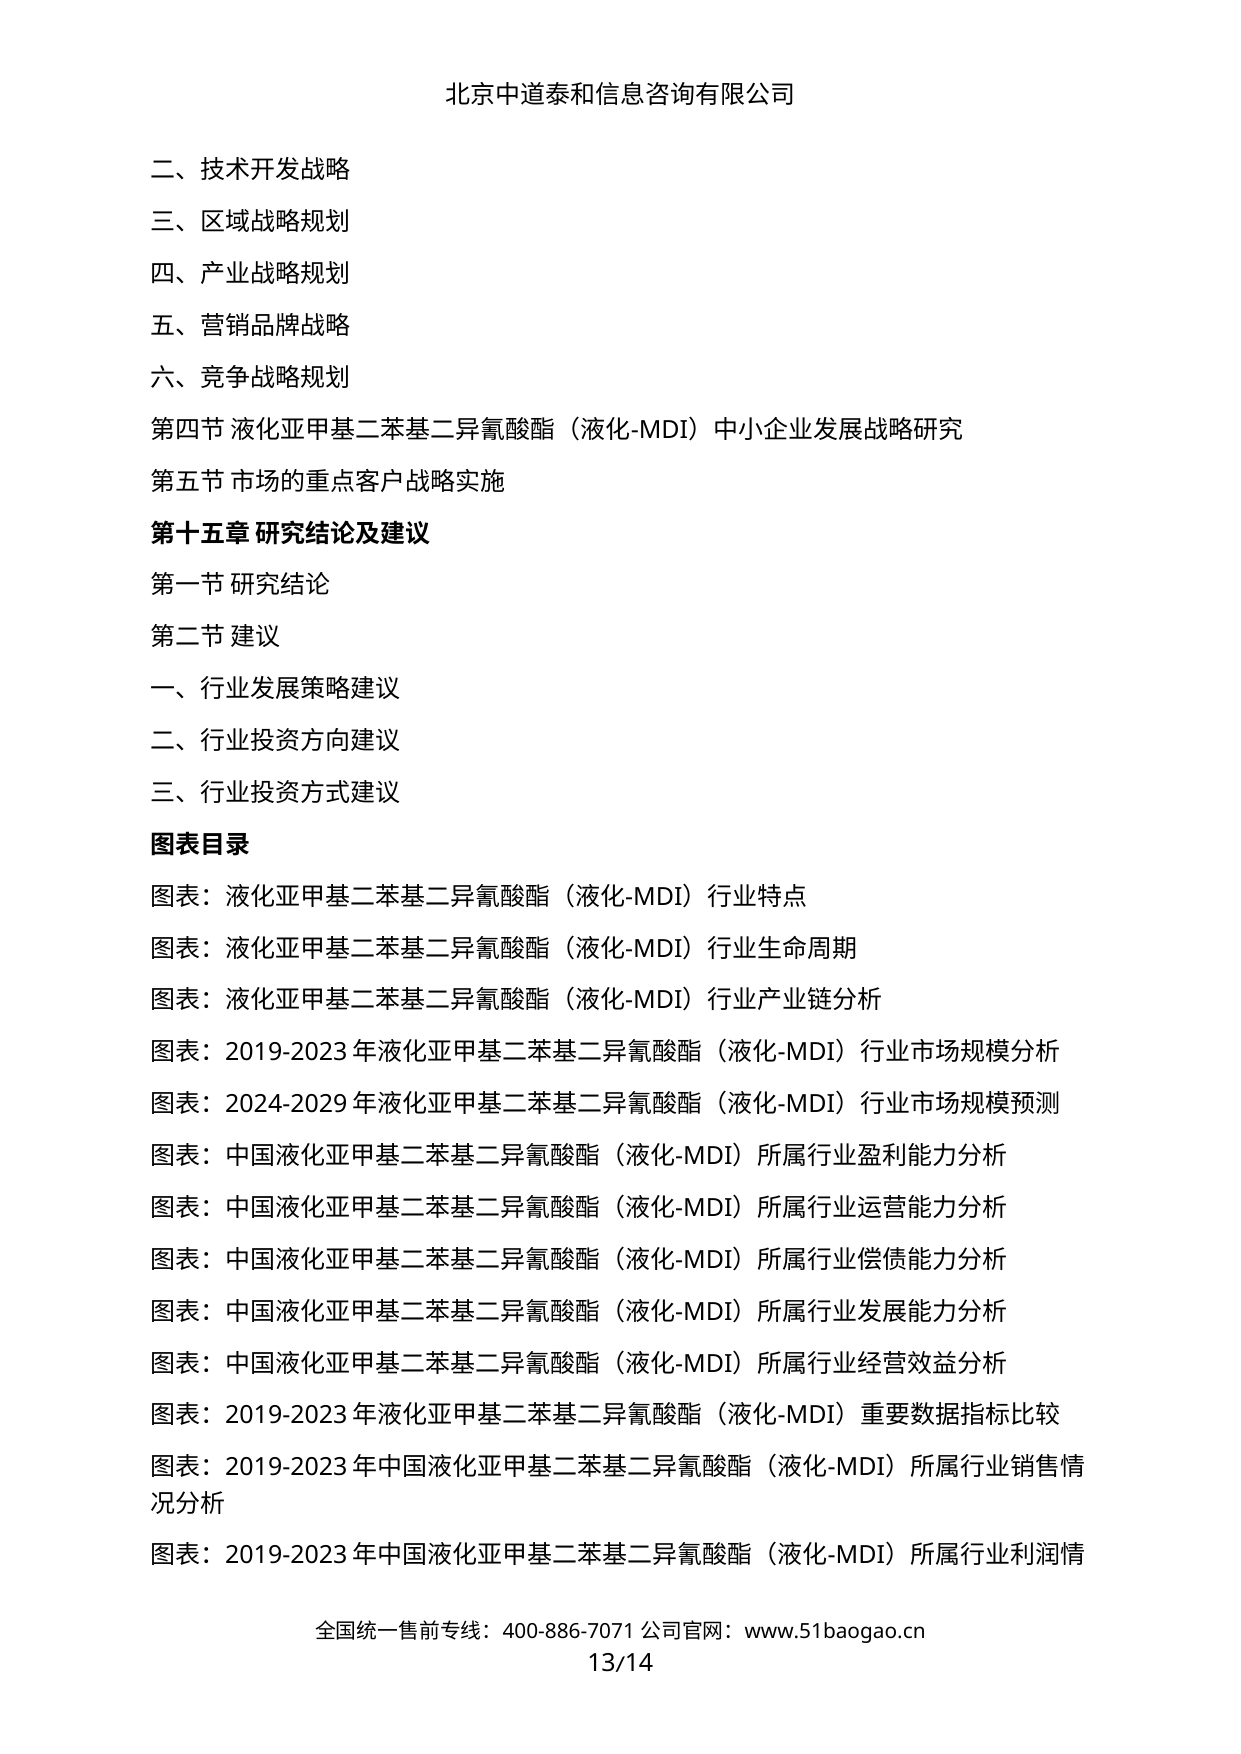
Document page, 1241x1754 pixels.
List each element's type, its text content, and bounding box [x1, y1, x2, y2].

text 五、营销品牌战略 [150, 306, 1090, 342]
text 图表：中国液化亚甲基二苯基二异氰酸酯（液化-MDI）所属行业经营效益分析 [150, 1343, 1090, 1379]
text 六、竞争战略规划 [150, 357, 1090, 394]
text 图表：液化亚甲基二苯基二异氰酸酯（液化-MDI）行业生命周期 [150, 928, 1090, 964]
text 三、区域战略规划 [150, 202, 1090, 238]
text 四、产业战略规划 [150, 254, 1090, 290]
text 图表：液化亚甲基二苯基二异氰酸酯（液化-MDI）行业产业链分析 [150, 980, 1090, 1016]
text 图表：2019-2023年液化亚甲基二苯基二异氰酸酯（液化-MDI）行业市场规模分析 [150, 1032, 1090, 1068]
text 图表：2024-2029年液化亚甲基二苯基二异氰酸酯（液化-MDI）行业市场规模预测 [150, 1084, 1090, 1120]
text 第二节 建议 [150, 617, 1090, 653]
text 第四节 液化亚甲基二苯基二异氰酸酯（液化-MDI）中小企业发展战略研究 [150, 409, 1090, 446]
text 图表：液化亚甲基二苯基二异氰酸酯（液化-MDI）行业特点 [150, 876, 1090, 912]
text 第一节 研究结论 [150, 565, 1090, 601]
text 二、行业投资方向建议 [150, 721, 1090, 757]
text 二、技术开发战略 [150, 150, 1090, 186]
text 图表：2019-2023年中国液化亚甲基二苯基二异氰酸酯（液化-MDI）所属行业销售情况分析 [150, 1447, 1090, 1519]
text 图表：中国液化亚甲基二苯基二异氰酸酯（液化-MDI）所属行业偿债能力分析 [150, 1239, 1090, 1276]
text 第十五章 研究结论及建议 [150, 513, 1090, 549]
text 图表：中国液化亚甲基二苯基二异氰酸酯（液化-MDI）所属行业盈利能力分析 [150, 1136, 1090, 1172]
text 一、行业发展策略建议 [150, 669, 1090, 705]
text 图表目录 [150, 824, 1090, 861]
text 图表：2019-2023年液化亚甲基二苯基二异氰酸酯（液化-MDI）重要数据指标比较 [150, 1395, 1090, 1431]
text 图表：中国液化亚甲基二苯基二异氰酸酯（液化-MDI）所属行业发展能力分析 [150, 1291, 1090, 1327]
text 图表：中国液化亚甲基二苯基二异氰酸酯（液化-MDI）所属行业运营能力分析 [150, 1187, 1090, 1224]
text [150, 1535, 1090, 1571]
text 三、行业投资方式建议 [150, 772, 1090, 809]
text 第五节 市场的重点客户战略实施 [150, 461, 1090, 497]
